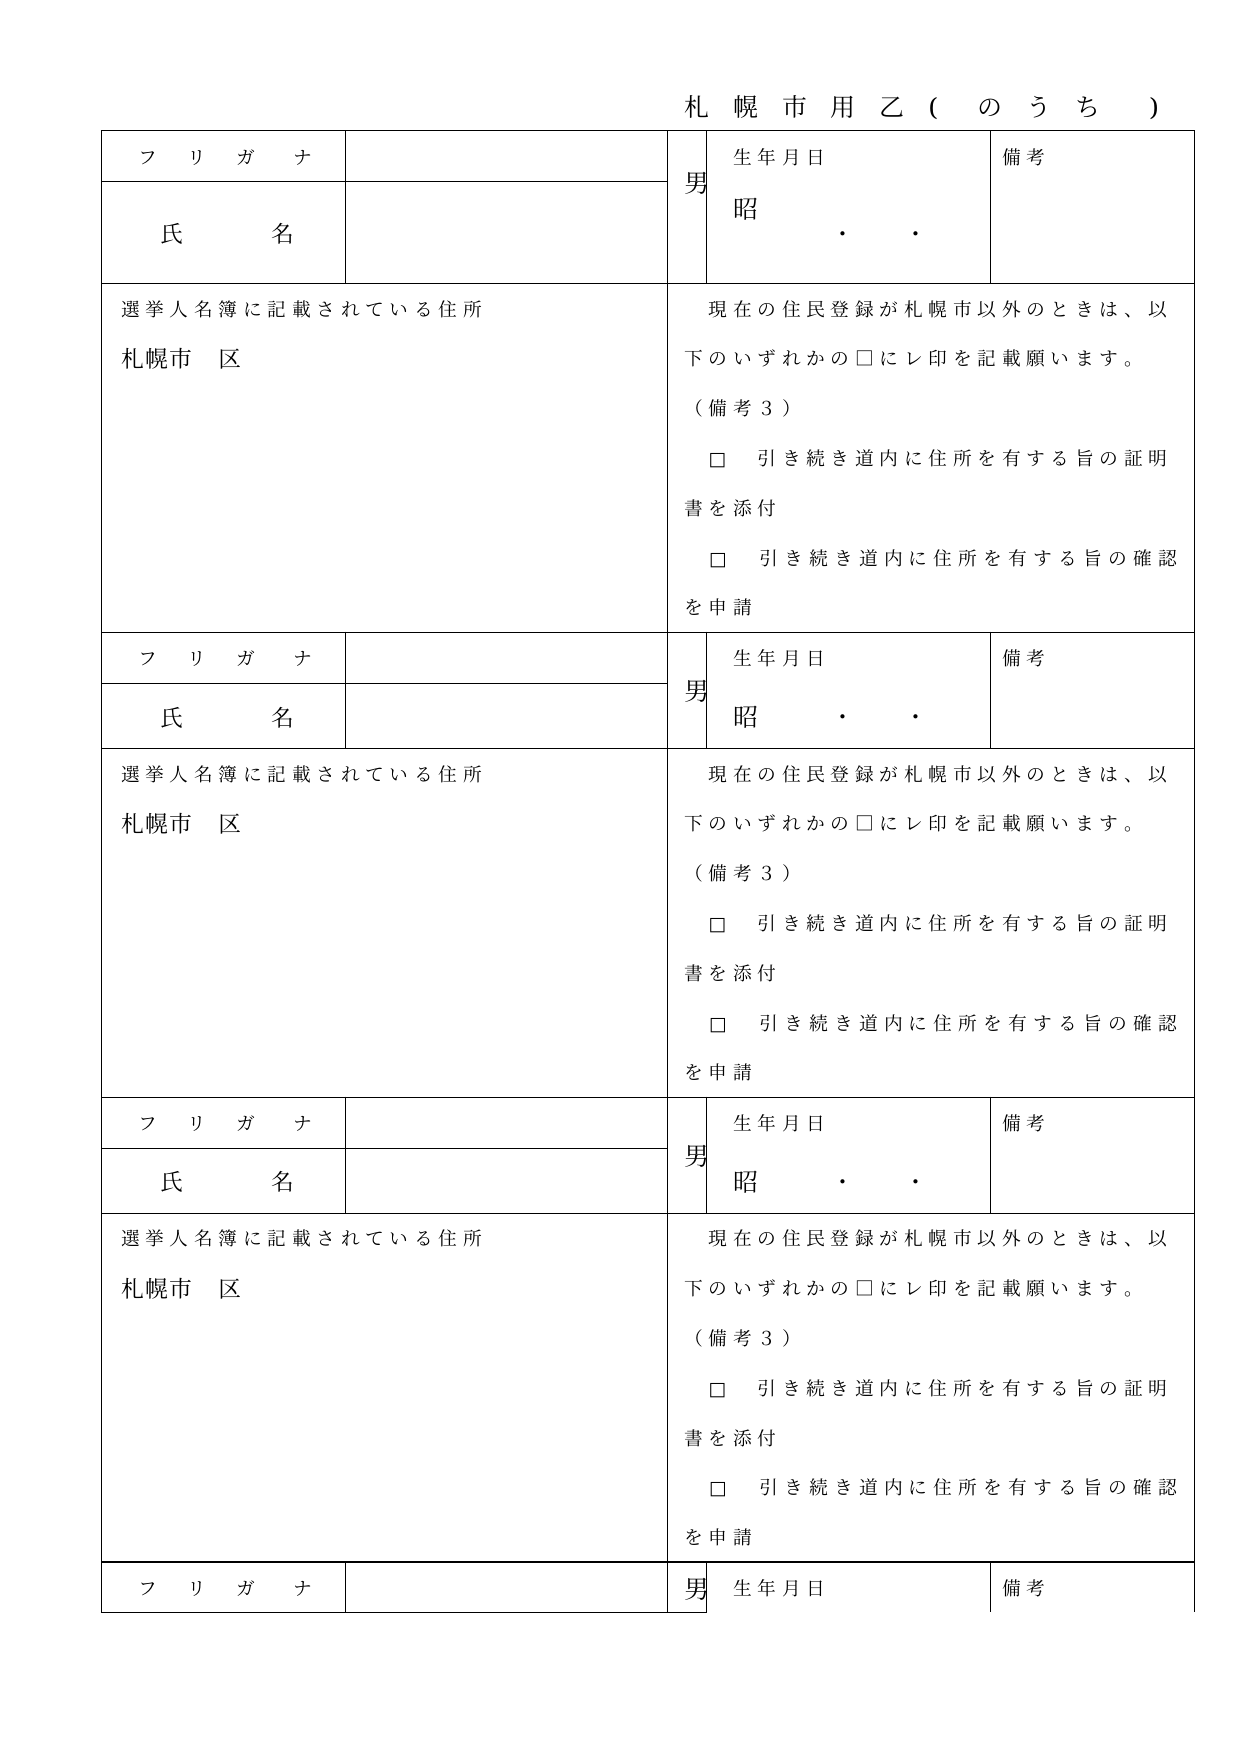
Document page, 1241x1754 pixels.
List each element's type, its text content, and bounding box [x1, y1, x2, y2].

table_cell [346, 1098, 667, 1147]
text 札幌市用乙( のうち ) [96, 80, 1173, 130]
table_header [668, 131, 706, 283]
table_cell [991, 1148, 1194, 1212]
table_cell 生年月日 [707, 1098, 990, 1147]
table_cell 現在の住民登録が札幌市以外のときは、以下のいずれかの□にレ印を記載願います。（備考３） 引き続き道内に住所を有する旨の証明書を添付 引き続き道内に住所を有する旨の確認を申請 [668, 284, 1194, 632]
table_cell [668, 633, 706, 747]
table_cell ・ ・ [750, 1148, 990, 1212]
table_cell 生年月日 [707, 633, 990, 682]
table_cell 選挙人名簿に記載されている住所 札幌市区 [102, 1214, 667, 1561]
table_header フリガナ [102, 131, 345, 181]
table_cell [346, 1563, 667, 1612]
table_cell [991, 683, 1194, 747]
table_cell 選挙人名簿に記載されている住所 札幌市区 [102, 749, 667, 1097]
table_cell [991, 181, 1194, 283]
table_cell 備考 [991, 1098, 1194, 1147]
table_cell ・ ・ [750, 181, 990, 283]
table_cell 備考 [991, 633, 1194, 682]
table_header 生年月日 [707, 131, 990, 181]
table_cell ・ ・ [750, 683, 990, 747]
table_cell [668, 1098, 706, 1212]
table_cell [668, 1563, 706, 1612]
table_cell フリガナ [102, 1563, 345, 1612]
table_cell [346, 684, 667, 747]
table_cell [707, 181, 750, 283]
table_cell [707, 683, 750, 747]
table_cell フリガナ [102, 633, 345, 682]
table_cell 現在の住民登録が札幌市以外のときは、以下のいずれかの□にレ印を記載願います。（備考３） 引き続き道内に住所を有する旨の証明書を添付 引き続き道内に住所を有する旨の確認を申請 [668, 749, 1194, 1097]
table_cell 氏名 [102, 182, 345, 283]
table_cell [346, 182, 667, 283]
table_cell 備考 [991, 1563, 1194, 1612]
table_cell 選挙人名簿に記載されている住所 札幌市区 [102, 284, 667, 632]
table_cell [346, 1149, 667, 1212]
table_cell 氏名 [102, 684, 345, 747]
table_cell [668, 1214, 1194, 1561]
table_cell フリガナ [102, 1098, 345, 1147]
table_cell [346, 633, 667, 682]
table_header [346, 131, 667, 181]
table_header 備考 [991, 131, 1194, 181]
table_cell [707, 1148, 750, 1212]
table_cell 氏名 [102, 1149, 345, 1212]
table_cell 生年月日 [707, 1563, 990, 1612]
